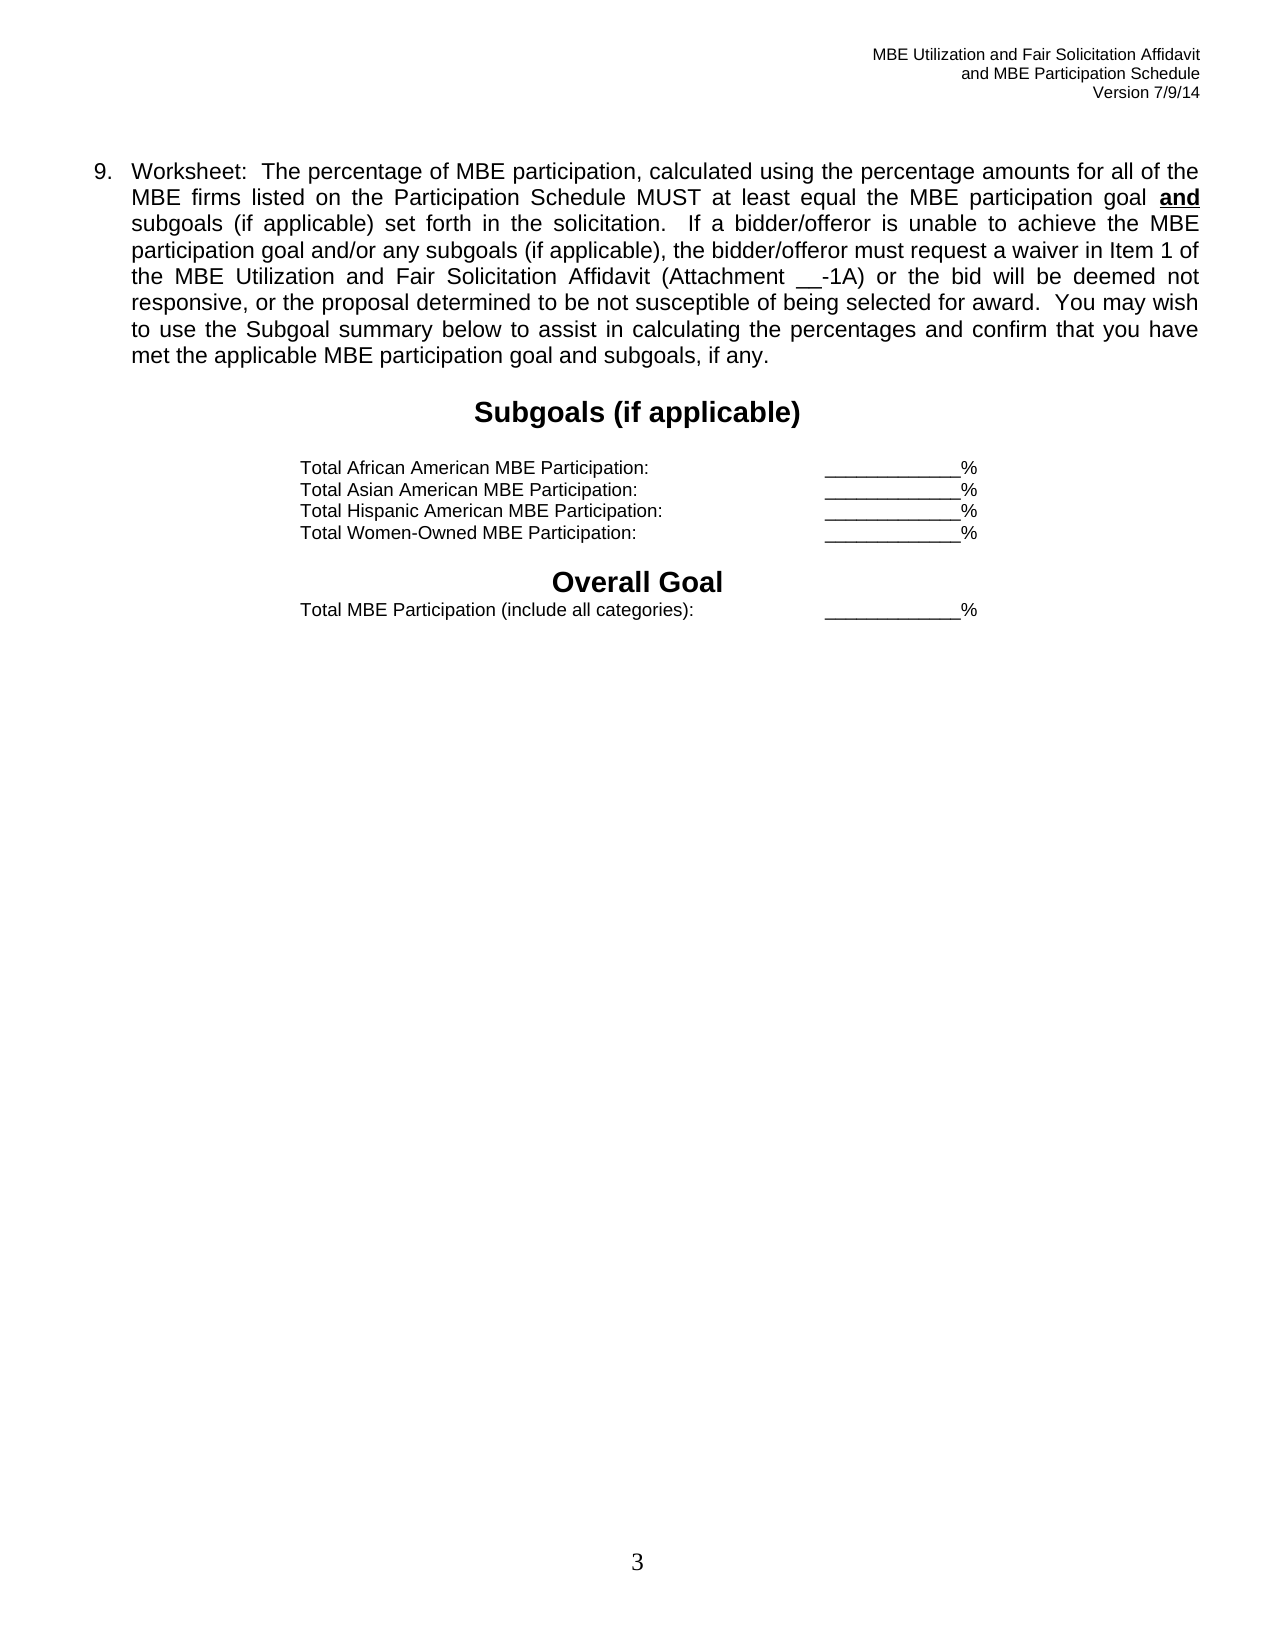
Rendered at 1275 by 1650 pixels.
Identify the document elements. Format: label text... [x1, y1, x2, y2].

text Subgoals (if applicable) [75, 395, 1200, 428]
list Worksheet: The percentage of MBE participation, calculated using the percentage amounts for all of the MBE firms listed on the Participation Schedule MUST at least equal the MBE participation goal and subgoals (if applicable) set forth in the solicitation. If a bidder/offeror is unable to achieve the MBE participation goal and/or any subgoals (if applicable), the bidder/offeror must request a waiver in Item 1 of the MBE Utilization and Fair Solicitation Affidavit (Attachment __-1A) or the bid will be deemed not responsive, or the proposal determined to be not susceptible of being selected for award. You may wish to use the Subgoal summary below to assist in calculating the percentages and confirm that you have met the applicable MBE participation goal and subgoals, if any. [94, 158, 1200, 368]
text Overall Goal [75, 565, 1200, 598]
text Total African American MBE Participation: _____________% [75, 457, 1200, 479]
text Total MBE Participation (include all categories): _____________% [75, 598, 1200, 620]
text Total Women-Owned MBE Participation: _____________% [75, 522, 1200, 543]
text Total Hispanic American MBE Participation: _____________% [225, 500, 1200, 522]
text Total Asian American MBE Participation: _____________% [75, 479, 1200, 500]
